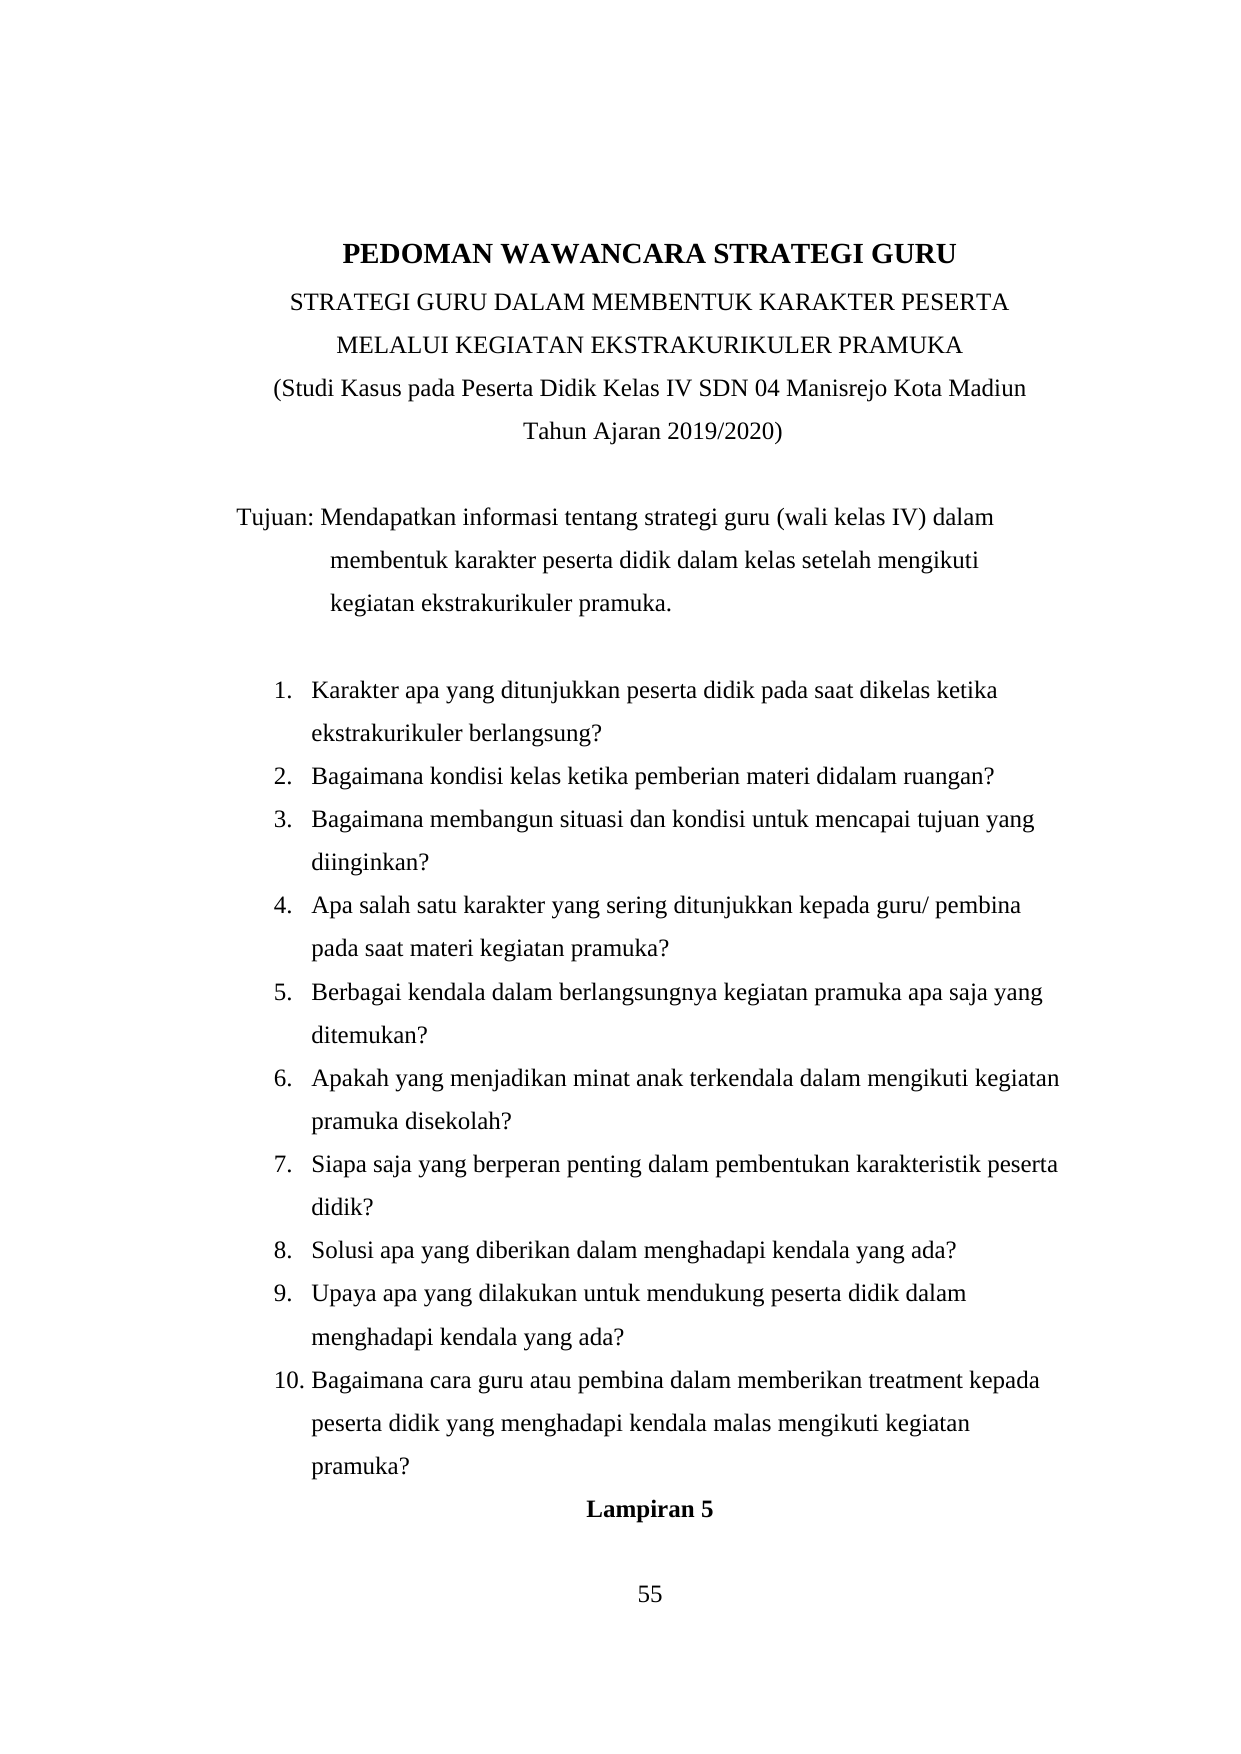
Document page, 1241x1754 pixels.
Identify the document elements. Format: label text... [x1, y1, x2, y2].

list Apakah yang menjadikan minat anak terkendala dalam mengikuti kegiatan pramuka disekolah? [274, 1063, 1063, 1135]
text PEDOMAN WAWANCARA STRATEGI GURU [236, 236, 1063, 270]
list Upaya apa yang dilakukan untuk mendukung peserta didik dalam menghadapi kendala yang ada? [274, 1278, 1063, 1350]
list Bagaimana kondisi kelas ketika pemberian materi didalam ruangan? [274, 761, 1063, 790]
list Berbagai kendala dalam berlangsungnya kegiatan pramuka apa saja yang ditemukan? [274, 977, 1063, 1048]
text Tujuan: Mendapatkan informasi tentang strategi guru (wali kelas IV) dalam membentuk karakter peserta didik dalam kelas setelah mengikuti kegiatan ekstrakurikuler pramuka. [236, 502, 1063, 617]
list Karakter apa yang ditunjukkan peserta didik pada saat dikelas ketika ekstrakurikuler berlangsung? [274, 675, 1063, 747]
list Apa salah satu karakter yang sering ditunjukkan kepada guru/ pembina pada saat materi kegiatan pramuka? [274, 890, 1063, 962]
list Bagaimana membangun situasi dan kondisi untuk mencapai tujuan yang diinginkan? [274, 804, 1063, 876]
list Solusi apa yang diberikan dalam menghadapi kendala yang ada? [274, 1235, 1063, 1264]
text (Studi Kasus pada Peserta Didik Kelas IV SDN 04 Manisrejo Kota Madiun [236, 373, 1063, 402]
list Bagaimana cara guru atau pembina dalam memberikan treatment kepada peserta didik yang menghadapi kendala malas mengikuti kegiatan pramuka? [274, 1365, 1063, 1480]
list Siapa saja yang berperan penting dalam pembentukan karakteristik peserta didik? [274, 1149, 1063, 1221]
text Tahun Ajaran 2019/2020) [236, 416, 1063, 445]
text STRATEGI GURU DALAM MEMBENTUK KARAKTER PESERTA MELALUI KEGIATAN EKSTRAKURIKULER PRAMUKA [236, 287, 1063, 358]
text Lampiran 5 [236, 1494, 1063, 1523]
